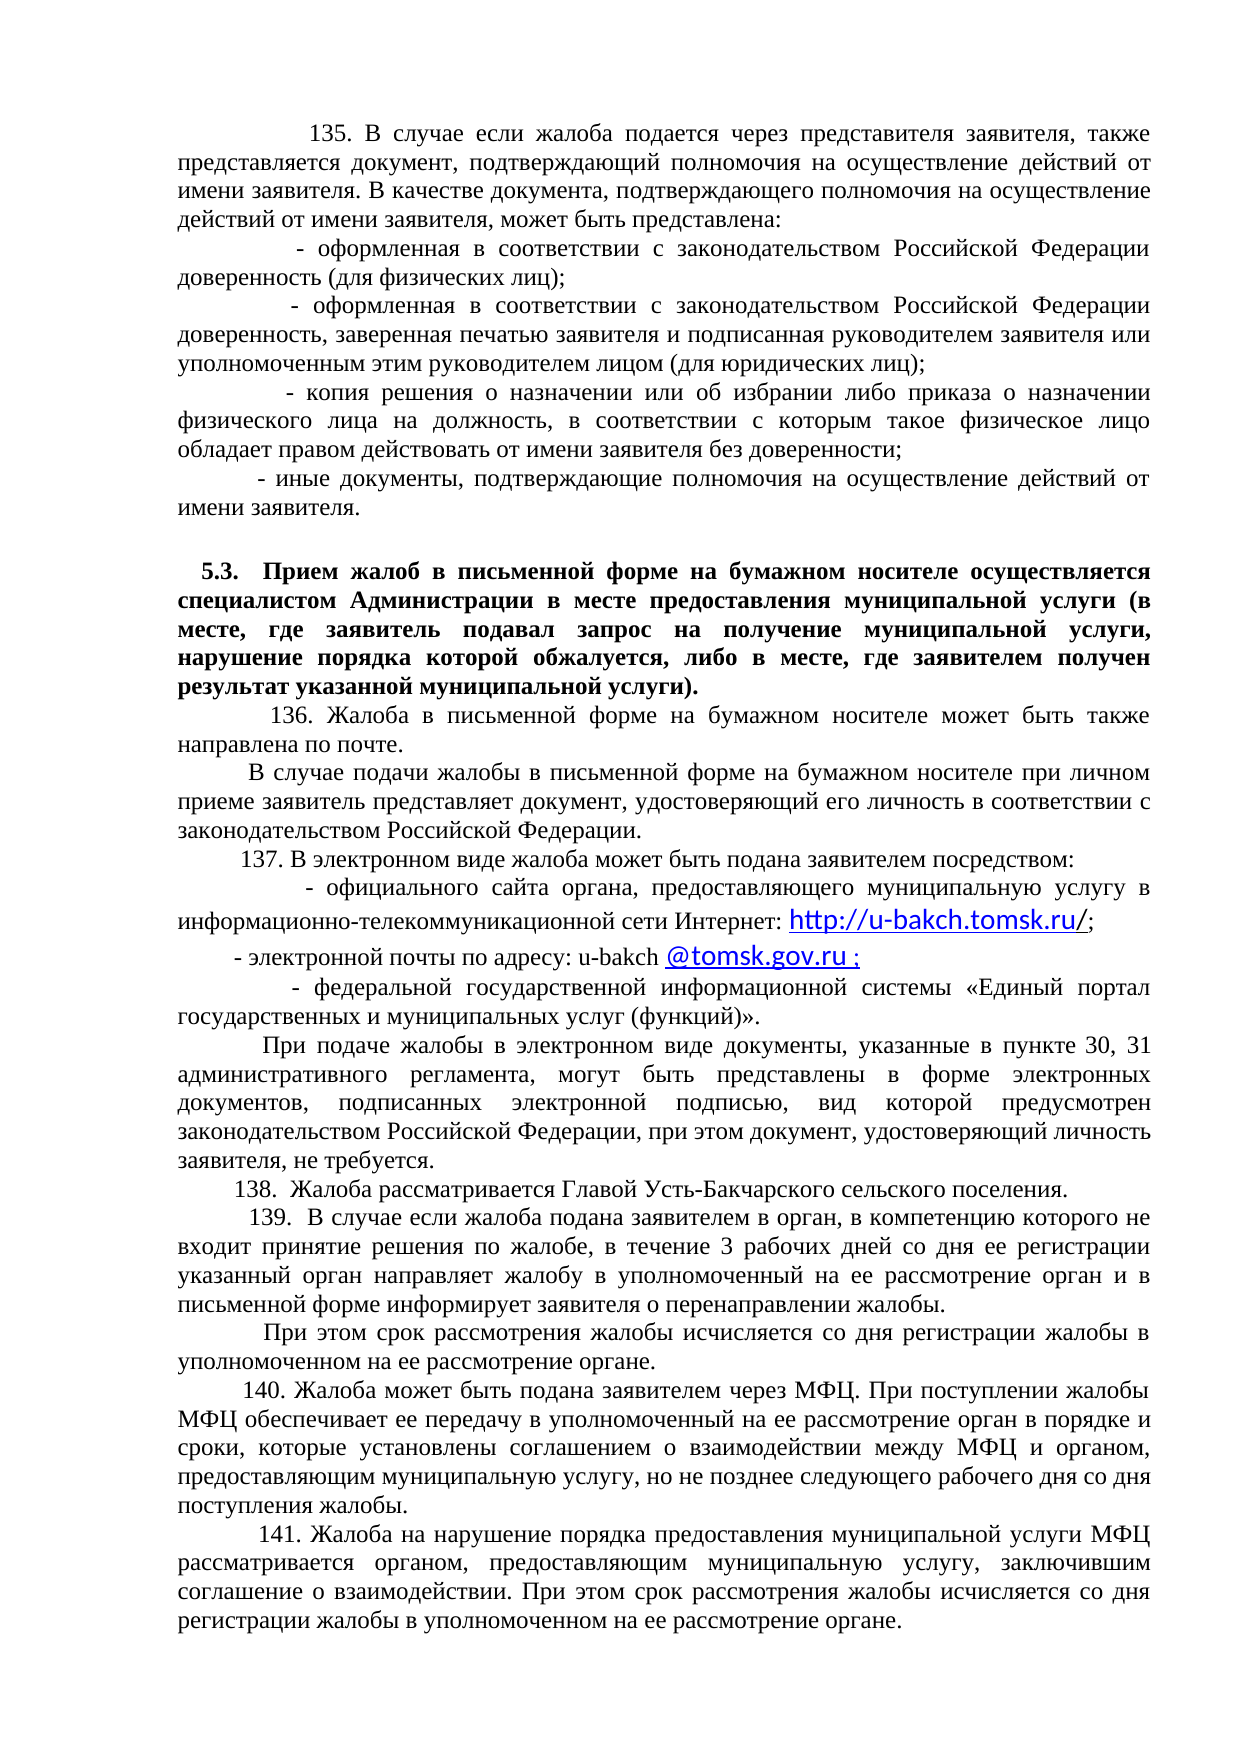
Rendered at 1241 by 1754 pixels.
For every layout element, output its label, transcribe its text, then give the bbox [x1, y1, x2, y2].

text При этом срок рассмотрения жалобы исчисляется со дня регистрации жалобы в уполномоченном на ее рассмотрение органе. [177, 1317, 1152, 1375]
text 139. В случае если жалоба подана заявителем в орган, в компетенцию которого не входит принятие решения по жалобе, в течение 3 рабочих дней со дня ее регистрации указанный орган направляет жалобу в уполномоченный на ее рассмотрение орган и в письменной форме информирует заявителя о перенаправлении жалобы. [177, 1202, 1152, 1317]
text - федеральной государственной информационной системы «Единый портал государственных и муниципальных услуг (функций)». [177, 972, 1152, 1030]
text 141. Жалоба на нарушение порядка предоставления муниципальной услуги МФЦ рассматривается органом, предоставляющим муниципальную услугу, заключившим соглашение о взаимодействии. При этом срок рассмотрения жалобы исчисляется со дня регистрации жалобы в уполномоченном на ее рассмотрение органе. [177, 1519, 1152, 1634]
text - иные документы, подтверждающие полномочия на осуществление действий от имени заявителя. [177, 463, 1152, 521]
text - официального сайта органа, предоставляющего муниципальную услугу в информационно-телекоммуникационной сети Интернет: http://u-bakch.tomsk.ru/; [177, 872, 1152, 937]
text 137. В электронном виде жалоба может быть подана заявителем посредством: [177, 844, 1152, 872]
text 136. Жалоба в письменной форме на бумажном носителе может быть также направлена по почте. [177, 700, 1152, 757]
text - копия решения о назначении или об избрании либо приказа о назначении физического лица на должность, в соответствии с которым такое физическое лицо обладает правом действовать от имени заявителя без доверенности; [177, 377, 1152, 463]
text 140. Жалоба может быть подана заявителем через МФЦ. При поступлении жалобы МФЦ обеспечивает ее передачу в уполномоченный на ее рассмотрение орган в порядке и сроки, которые установлены соглашением о взаимодействии между МФЦ и органом, предоставляющим муниципальную услугу, но не позднее следующего рабочего дня со дня поступления жалобы. [177, 1375, 1152, 1519]
text 5.3. Прием жалоб в письменной форме на бумажном носителе осуществляется специалистом Администрации в месте предоставления муниципальной услуги (в месте, где заявитель подавал запрос на получение муниципальной услуги, нарушение порядка которой обжалуется, либо в месте, где заявителем получен результат указанной муниципальной услуги). [177, 556, 1152, 700]
text При подаче жалобы в электронном виде документы, указанные в пункте 30, 31 административного регламента, могут быть представлены в форме электронных документов, подписанных электронной подписью, вид которой предусмотрен законодательством Российской Федерации, при этом документ, удостоверяющий личность заявителя, не требуется. [177, 1030, 1152, 1174]
text - оформленная в соответствии с законодательством Российской Федерации доверенность, заверенная печатью заявителя и подписанная руководителем заявителя или уполномоченным этим руководителем лицом (для юридических лиц); [177, 291, 1152, 377]
text - электронной почты по адресу: u-bakch @tomsk.gov.ru ; [177, 937, 1152, 972]
text 135. В случае если жалоба подается через представителя заявителя, также представляется документ, подтверждающий полномочия на осуществление действий от имени заявителя. В качестве документа, подтверждающего полномочия на осуществление действий от имени заявителя, может быть представлена: [177, 118, 1152, 233]
text 138. Жалоба рассматривается Главой Усть-Бакчарского сельского поселения. [177, 1174, 1152, 1202]
text - оформленная в соответствии с законодательством Российской Федерации доверенность (для физических лиц); [177, 233, 1152, 291]
text В случае подачи жалобы в письменной форме на бумажном носителе при личном приеме заявитель представляет документ, удостоверяющий его личность в соответствии с законодательством Российской Федерации. [177, 757, 1152, 844]
